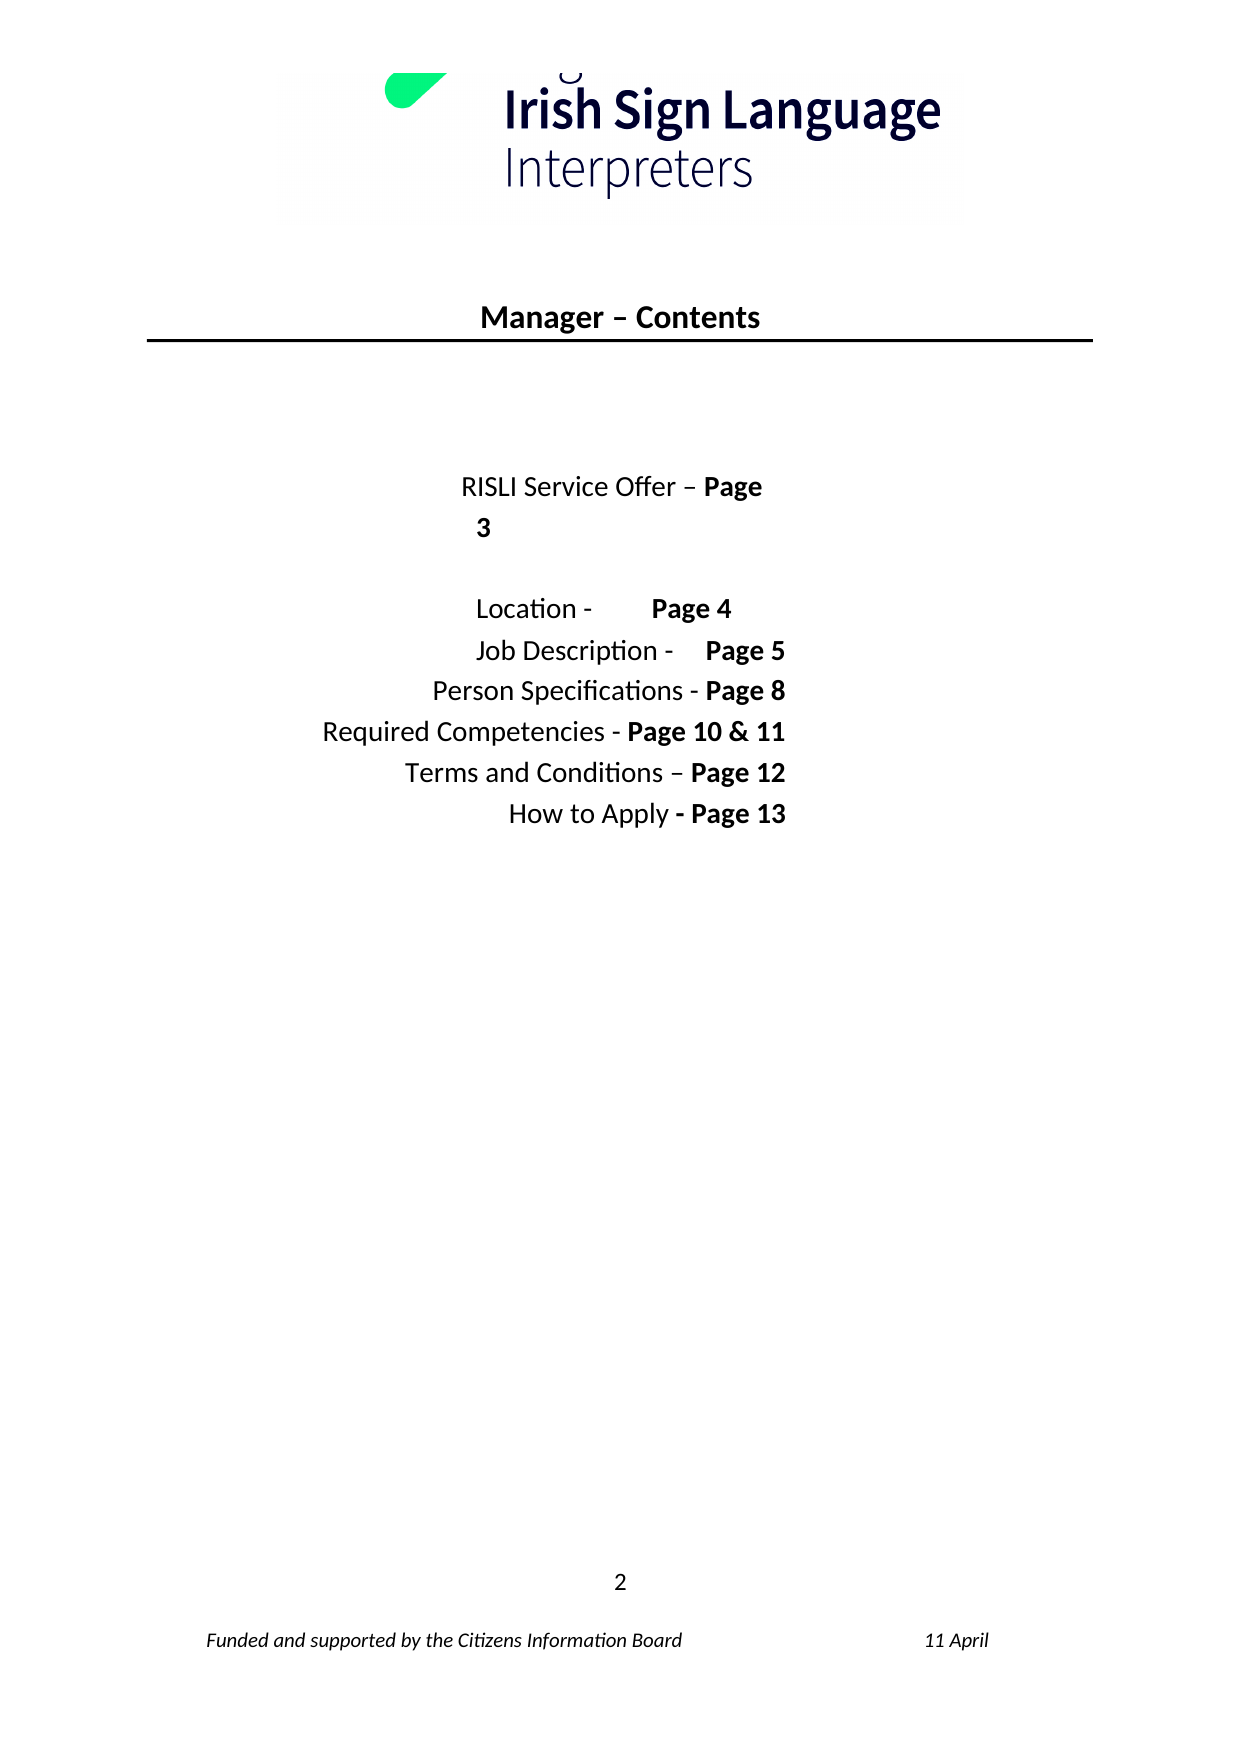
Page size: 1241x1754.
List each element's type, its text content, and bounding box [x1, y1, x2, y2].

text Person Specifications - Page 8 Required Competencies - Page 10 & 11 Terms and Conditions – Page 12 [322, 672, 785, 790]
subtitle Manager – Contents [278, 296, 962, 337]
text How to Apply - Page 13 [77, 795, 785, 831]
text RISLI Service Offer – Page 3 Location - Page 4 Job Description - Page 5 [461, 468, 786, 667]
picture [276, 73, 964, 225]
